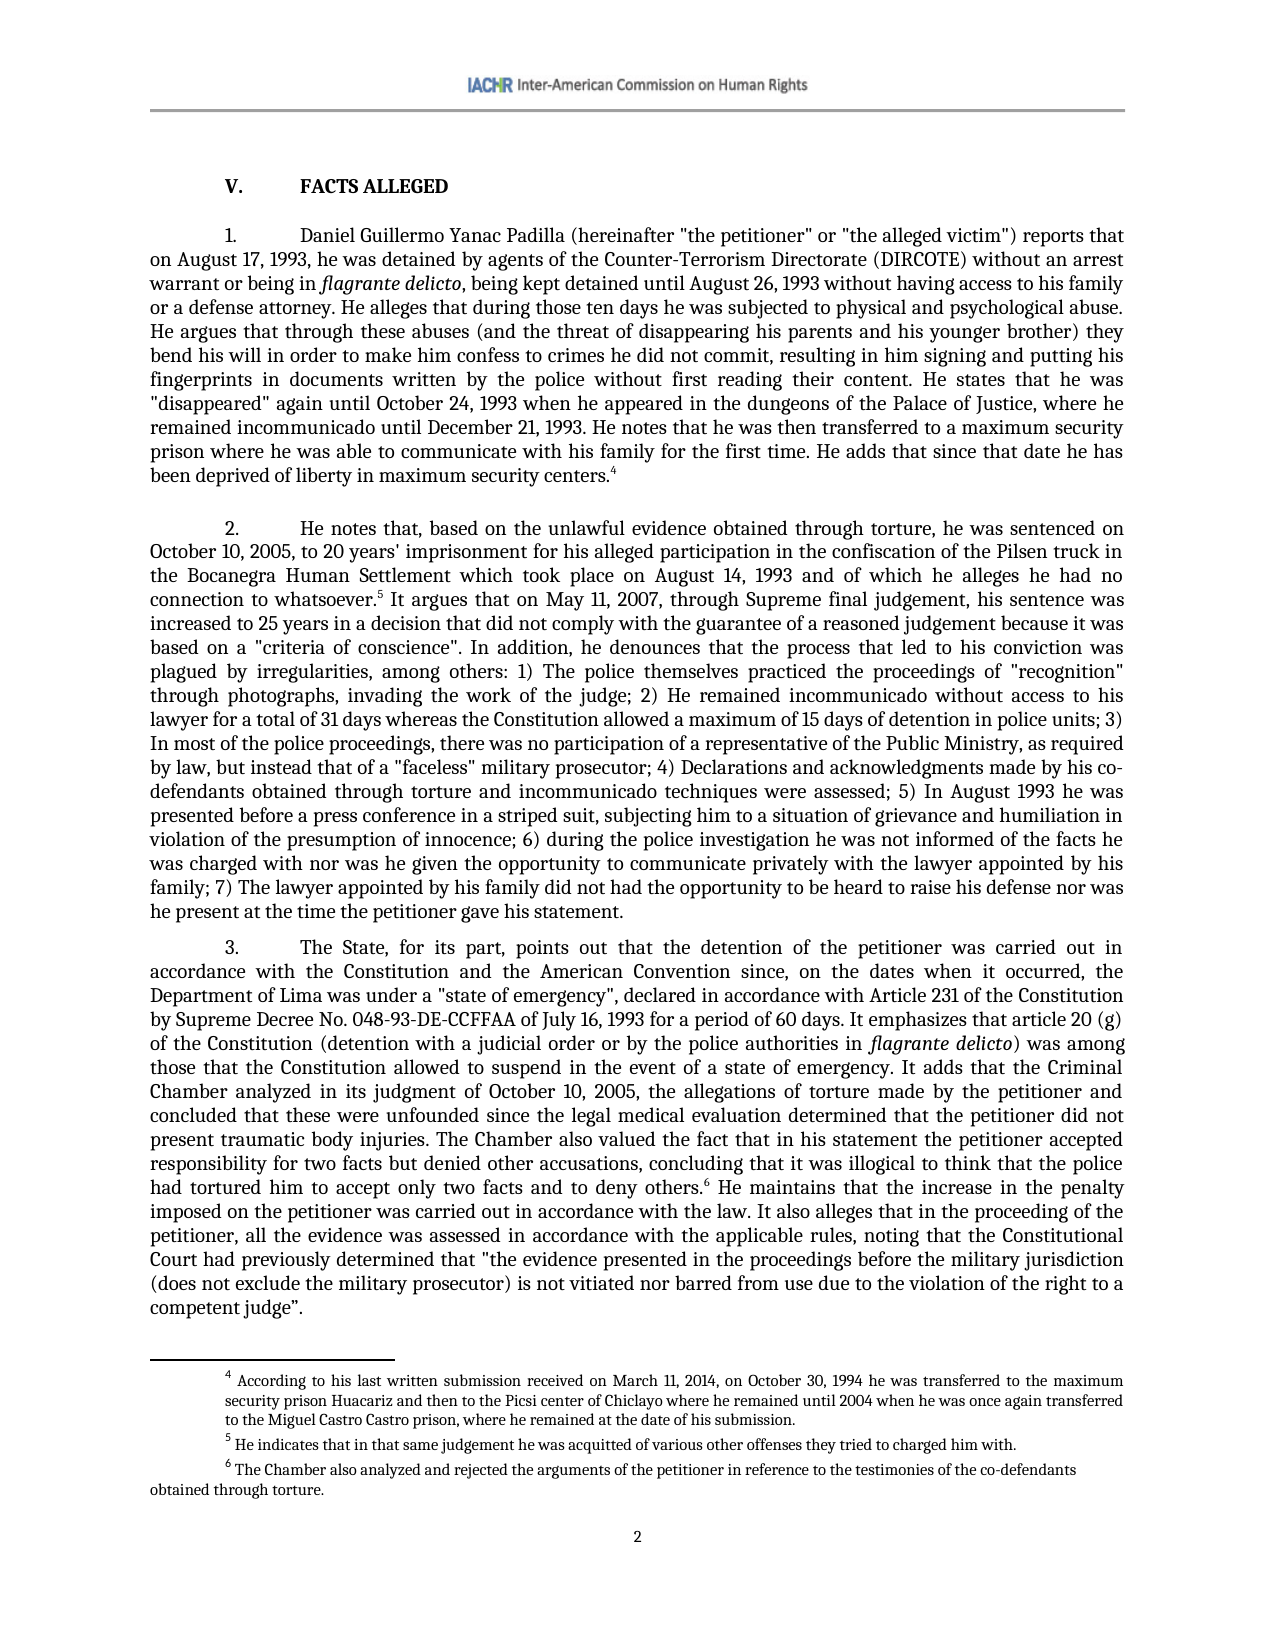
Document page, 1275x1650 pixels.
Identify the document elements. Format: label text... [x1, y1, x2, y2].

list Daniel Guillermo Yanac Padilla (hereinafter "the petitioner" or "the alleged victim") reports that on August 17, 1993, he was detained by agents of the Counter-Terrorism Directorate (DIRCOTE) without an arrest warrant or being in flagrante delicto, being kept detained until August 26, 1993 without having access to his family or a defense attorney. He alleges that during those ten days he was subjected to physical and psychological abuse. He argues that through these abuses (and the threat of disappearing his parents and his younger brother) they bend his will in order to make him confess to crimes he did not commit, resulting in him signing and putting his fingerprints in documents written by the police without first reading their content. He states that he was "disappeared" again until October 24, 1993 when he appeared in the dungeons of the Palace of Justice, where he remained incommunicado until December 21, 1993. He notes that he was then transferred to a maximum security prison where he was able to communicate with his family for the first time. He adds that since that date he has been deprived of liberty in maximum security centers. [150, 224, 1125, 487]
list The State, for its part, points out that the detention of the petitioner was carried out in accordance with the Constitution and the American Convention since, on the dates when it occurred, the Department of Lima was under a "state of emergency", declared in accordance with Article 231 of the Constitution by Supreme Decree No. 048-93-DE-CCFFAA of July 16, 1993 for a period of 60 days. It emphasizes that article 20 (g) of the Constitution (detention with a judicial order or by the police authorities in flagrante delicto) was among those that the Constitution allowed to suspend in the event of a state of emergency. It adds that the Criminal Chamber analyzed in its judgment of October 10, 2005, the allegations of torture made by the petitioner and concluded that these were unfounded since the legal medical evaluation determined that the petitioner did not present traumatic body injuries. The Chamber also valued the fact that in his statement the petitioner accepted responsibility for two facts but denied other accusations, concluding that it was illogical to think that the police had tortured him to accept only two facts and to deny others. He maintains that the increase in the penalty imposed on the petitioner was carried out in accordance with the law. It also alleges that in the proceeding of the petitioner, all the evidence was assessed in accordance with the applicable rules, noting that the Constitutional Court had previously determined that "the evidence presented in the proceedings before the military jurisdiction (does not exclude the military prosecutor) is not vitiated nor barred from use due to the violation of the right to a competent judge”. [150, 936, 1125, 1319]
text V. FACTS ALLEGED [150, 175, 1125, 199]
picture [456, 75, 819, 95]
list He notes that, based on the unlawful evidence obtained through torture, he was sentenced on October 10, 2005, to 20 years' imprisonment for his alleged participation in the confiscation of the Pilsen truck in the Bocanegra Human Settlement which took place on August 14, 1993 and of which he alleges he had no connection to whatsoever. It argues that on May 11, 2007, through Supreme final judgement, his sentence was increased to 25 years in a decision that did not comply with the guarantee of a reasoned judgement because it was based on a "criteria of conscience". In addition, he denounces that the process that led to his conviction was plagued by irregularities, among others: 1) The police themselves practiced the proceedings of "recognition" through photographs, invading the work of the judge; 2) He remained incommunicado without access to his lawyer for a total of 31 days whereas the Constitution allowed a maximum of 15 days of detention in police units; 3) In most of the police proceedings, there was no participation of a representative of the Public Ministry, as required by law, but instead that of a "faceless" military prosecutor; 4) Declarations and acknowledgments made by his co-defendants obtained through torture and incommunicado techniques were assessed; 5) In August 1993 he was presented before a press conference in a striped suit, subjecting him to a situation of grievance and humiliation in violation of the presumption of innocence; 6) during the police investigation he was not informed of the facts he was charged with nor was he given the opportunity to communicate privately with the lawyer appointed by his family; 7) The lawyer appointed by his family did not had the opportunity to be heard to raise his defense nor was he present at the time the petitioner gave his statement. [150, 516, 1125, 923]
